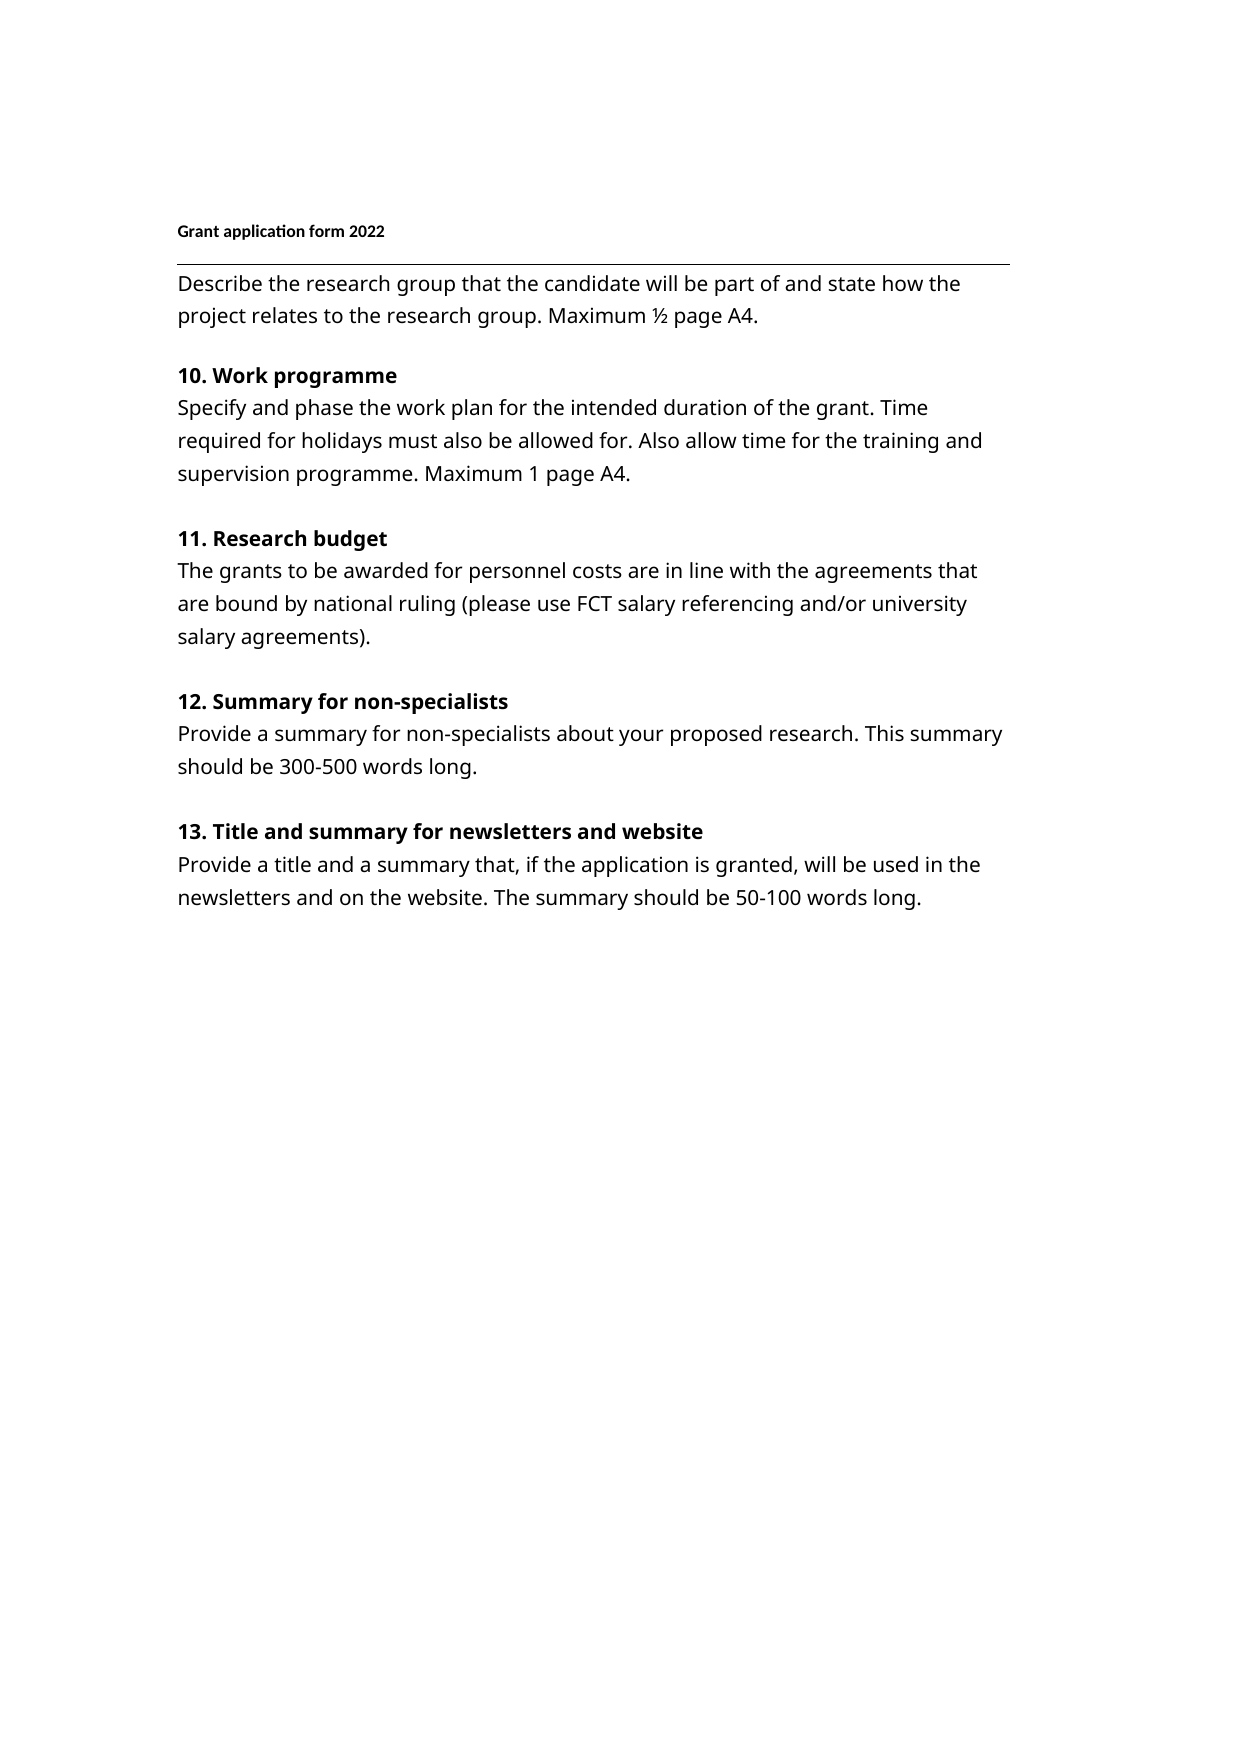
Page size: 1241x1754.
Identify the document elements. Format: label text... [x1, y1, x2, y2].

text 11. Research budget [177, 524, 1010, 552]
text 12. Summary for non-specialists [177, 687, 1010, 715]
text The grants to be awarded for personnel costs are in line with the agreements that are bound by national ruling (please use FCT salary referencing and/or university salary agreements). [177, 557, 1010, 650]
text Provide a summary for non-specialists about your proposed research. This summary should be 300-500 words long. [177, 719, 1010, 781]
text Provide a title and a summary that, if the application is granted, will be used in the newsletters and on the website. The summary should be 50-100 words long. [177, 850, 1010, 911]
text 13. Title and summary for newsletters and website [177, 817, 1010, 846]
text 10. Work programme [177, 361, 1010, 389]
text Describe the research group that the candidate will be part of and state how the project relates to the research group. Maximum ½ page A4. [177, 269, 1010, 357]
text Specify and phase the work plan for the intended duration of the grant. Time required for holidays must also be allowed for. Also allow time for the training and supervision programme. Maximum 1 page A4. [177, 393, 1010, 487]
